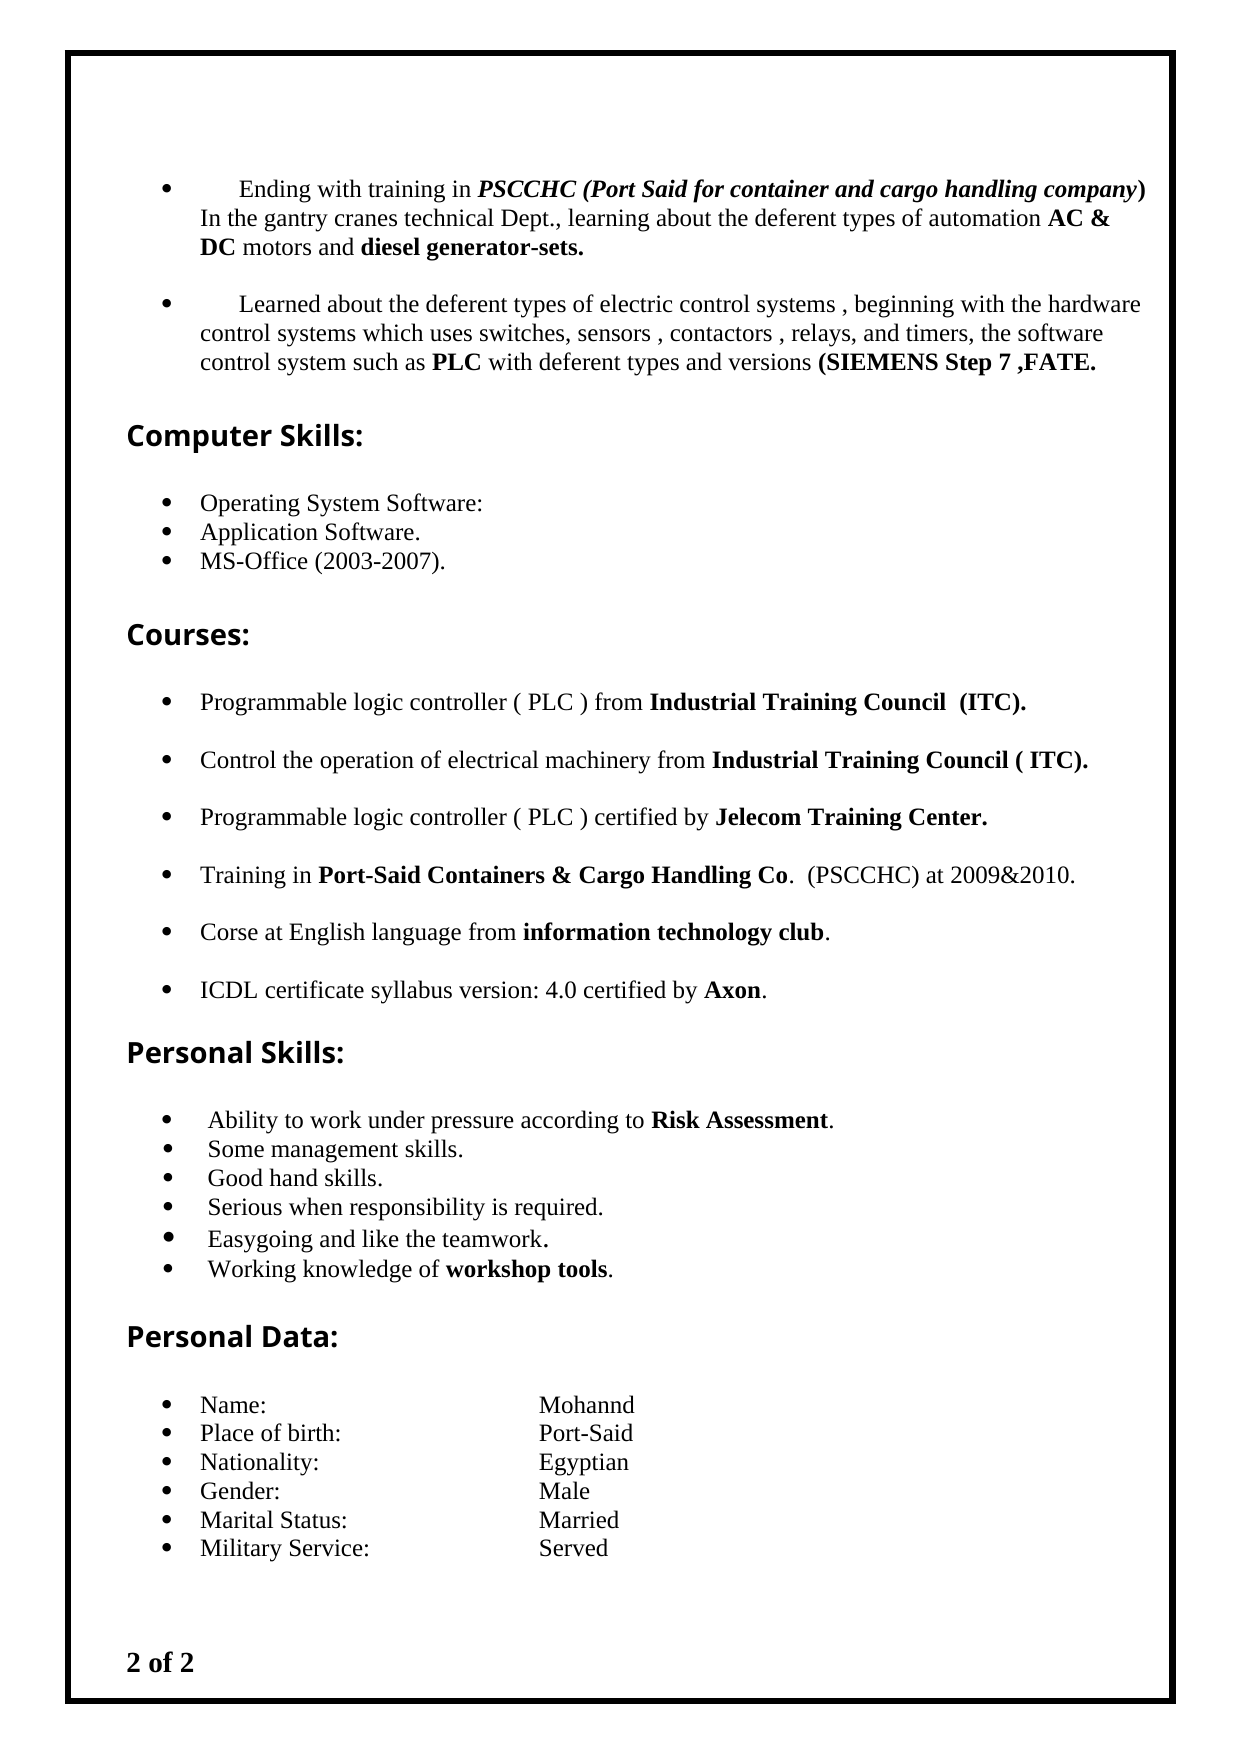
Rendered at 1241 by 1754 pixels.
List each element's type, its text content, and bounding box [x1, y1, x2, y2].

list Working knowledge of workshop tools. [164, 1254, 1152, 1283]
list Easygoing and like the teamwork. [164, 1221, 1152, 1254]
text Courses: [126, 614, 1152, 654]
list Nationality: Egyptian [162, 1447, 1152, 1476]
text Personal Skills: [126, 1032, 1152, 1072]
list Ending with training in PSCCHC (Port Said for container and cargo handling company) In the gantry cranes technical Dept., learning about the deferent types of automation AC & DC motors and diesel generator-sets. [162, 174, 1152, 260]
list Military Service: Served [162, 1533, 1152, 1562]
list Some management skills. [164, 1134, 1152, 1163]
list Marital Status: Married [162, 1505, 1152, 1533]
list MS-Office (2003-2007). [162, 546, 1152, 574]
list Learned about the deferent types of electric control systems , beginning with the hardware control systems which uses switches, sensors , contactors , relays, and timers, the software control system such as PLC with deferent types and versions (SIEMENS Step 7 ,FATE. [162, 289, 1152, 375]
list Operating System Software: [162, 488, 1152, 517]
list Place of birth: Port-Said [162, 1418, 1152, 1447]
list ICDL certificate syllabus version: 4.0 certified by Axon. [162, 975, 1152, 1004]
list Gender: Male [162, 1476, 1152, 1505]
list Programmable logic controller ( PLC ) certified by Jelecom Training Center. [162, 802, 1152, 831]
list Serious when responsibility is required. [164, 1192, 1152, 1221]
list Corse at English language from information technology club. [162, 917, 1152, 946]
list Name: Mohannd [162, 1390, 1152, 1418]
list Training in Port-Said Containers & Cargo Handling Co. (PSCCHC) at 2009&2010. [162, 860, 1152, 889]
text Computer Skills: [126, 415, 1152, 455]
list Application Software. [162, 517, 1152, 546]
list Ability to work under pressure according to Risk Assessment. [162, 1106, 1152, 1134]
list Good hand skills. [164, 1163, 1152, 1192]
list Programmable logic controller ( PLC ) from Industrial Training Council (ITC). [162, 687, 1152, 716]
text Personal Data: [126, 1317, 1152, 1356]
list Control the operation of electrical machinery from Industrial Training Council ( ITC). [162, 745, 1152, 774]
